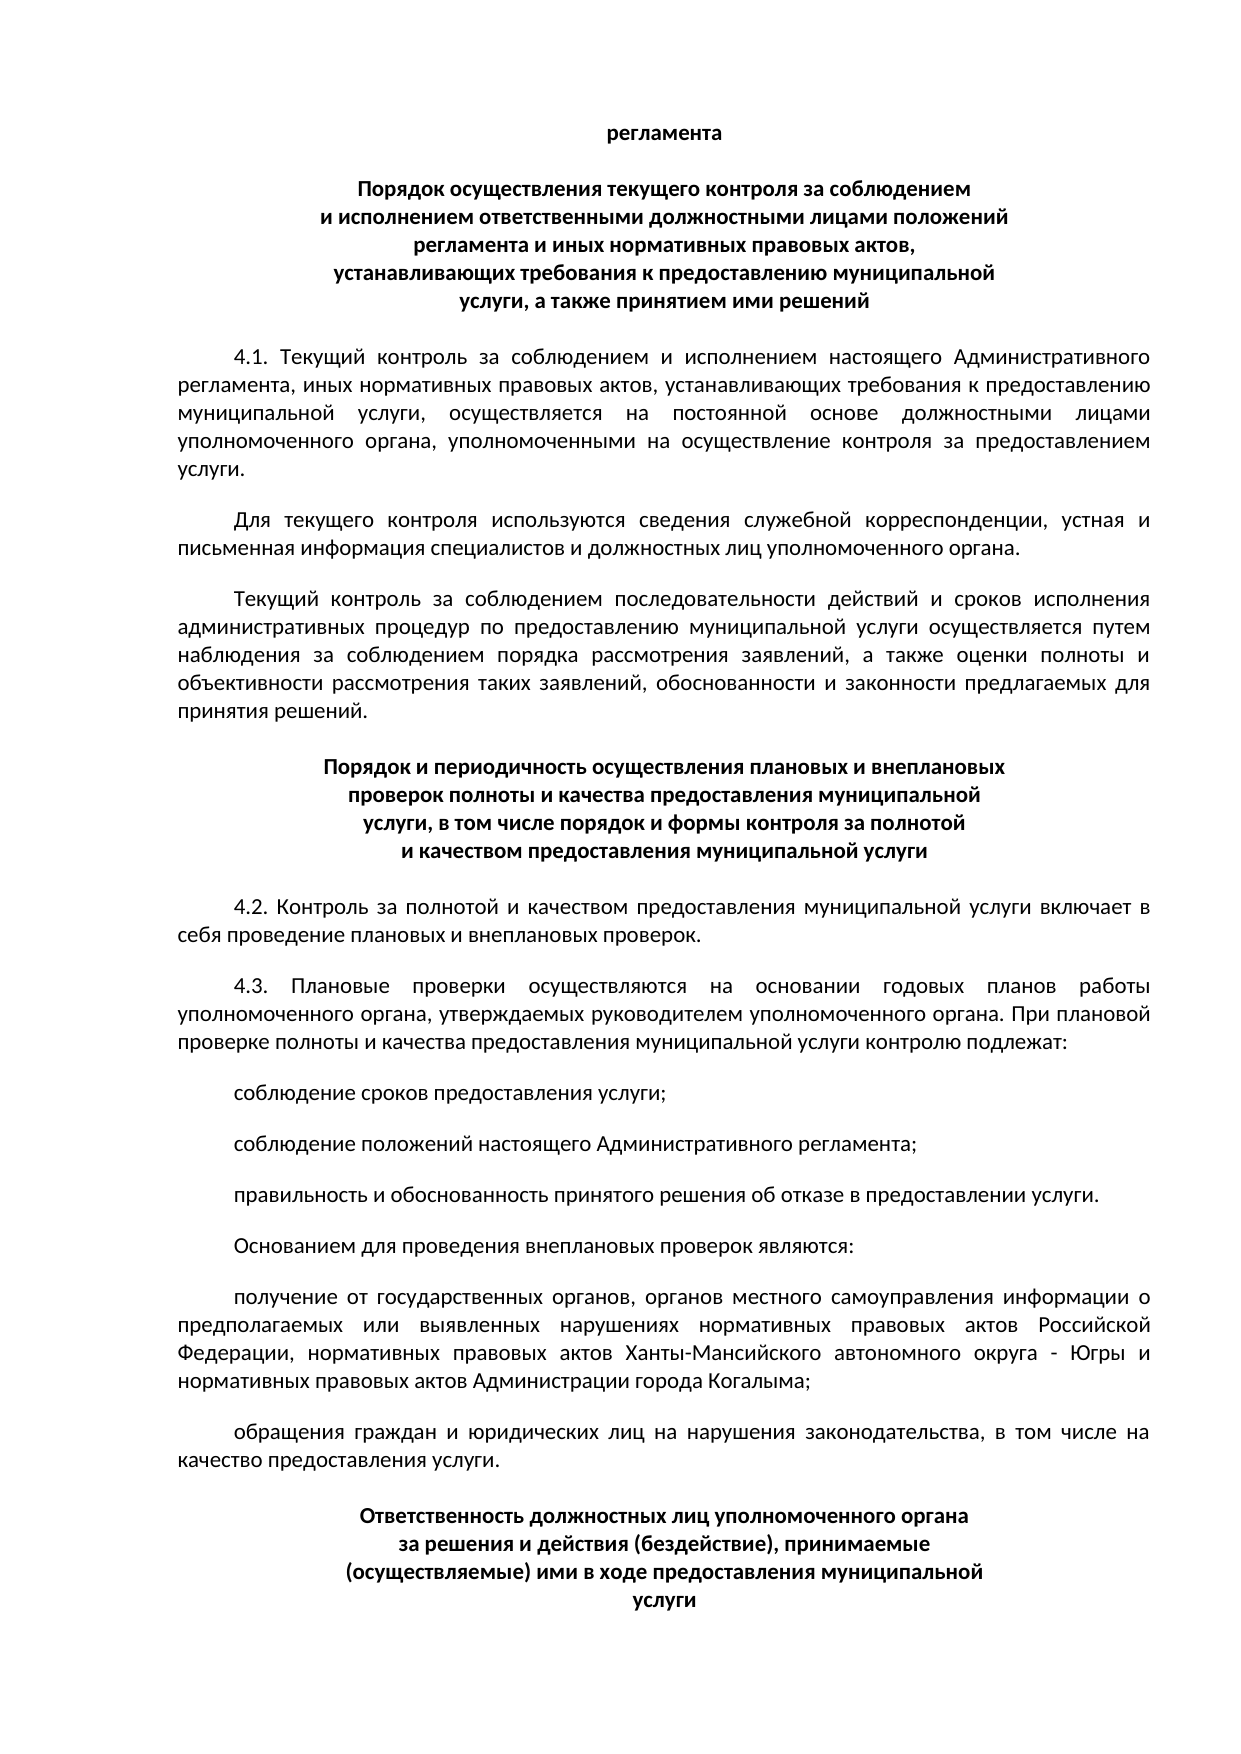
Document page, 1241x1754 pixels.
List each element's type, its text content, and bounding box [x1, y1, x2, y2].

title услуги, а также принятием ими решений [177, 286, 1152, 314]
text получение от государственных органов, органов местного самоуправления информации о предполагаемых или выявленных нарушениях нормативных правовых актов Российской Федерации, нормативных правовых актов Ханты-Мансийского автономного округа - Югры и нормативных правовых актов Администрации города Когалыма; [177, 1282, 1152, 1394]
title услуги, в том числе порядок и формы контроля за полнотой [177, 808, 1152, 836]
title за решения и действия (бездействие), принимаемые [177, 1529, 1152, 1557]
text 4.2. Контроль за полнотой и качеством предоставления муниципальной услуги включает в себя проведение плановых и внеплановых проверок. [177, 892, 1152, 948]
title Ответственность должностных лиц уполномоченного органа [177, 1501, 1152, 1529]
title регламента [177, 118, 1152, 146]
title услуги [177, 1585, 1152, 1613]
title Порядок и периодичность осуществления плановых и внеплановых [177, 752, 1152, 780]
text соблюдение положений настоящего Административного регламента; [177, 1129, 1152, 1157]
text Текущий контроль за соблюдением последовательности действий и сроков исполнения административных процедур по предоставлению муниципальной услуги осуществляется путем наблюдения за соблюдением порядка рассмотрения заявлений, а также оценки полноты и объективности рассмотрения таких заявлений, обоснованности и законности предлагаемых для принятия решений. [177, 584, 1152, 724]
text 4.1. Текущий контроль за соблюдением и исполнением настоящего Административного регламента, иных нормативных правовых актов, устанавливающих требования к предоставлению муниципальной услуги, осуществляется на постоянной основе должностными лицами уполномоченного органа, уполномоченными на осуществление контроля за предоставлением услуги. [177, 342, 1152, 482]
text соблюдение сроков предоставления услуги; [177, 1078, 1152, 1106]
title Порядок осуществления текущего контроля за соблюдением [177, 174, 1152, 202]
text обращения граждан и юридических лиц на нарушения законодательства, в том числе на качество предоставления услуги. [177, 1417, 1152, 1473]
title проверок полноты и качества предоставления муниципальной [177, 780, 1152, 808]
text Для текущего контроля используются сведения служебной корреспонденции, устная и письменная информация специалистов и должностных лиц уполномоченного органа. [177, 505, 1152, 561]
title устанавливающих требования к предоставлению муниципальной [177, 258, 1152, 286]
title и качеством предоставления муниципальной услуги [177, 836, 1152, 864]
text правильность и обоснованность принятого решения об отказе в предоставлении услуги. [177, 1180, 1152, 1208]
title и исполнением ответственными должностными лицами положений [177, 202, 1152, 230]
title (осуществляемые) ими в ходе предоставления муниципальной [177, 1557, 1152, 1585]
text 4.3. Плановые проверки осуществляются на основании годовых планов работы уполномоченного органа, утверждаемых руководителем уполномоченного органа. При плановой проверке полноты и качества предоставления муниципальной услуги контролю подлежат: [177, 971, 1152, 1056]
text Основанием для проведения внеплановых проверок являются: [177, 1231, 1152, 1259]
title регламента и иных нормативных правовых актов, [177, 230, 1152, 258]
